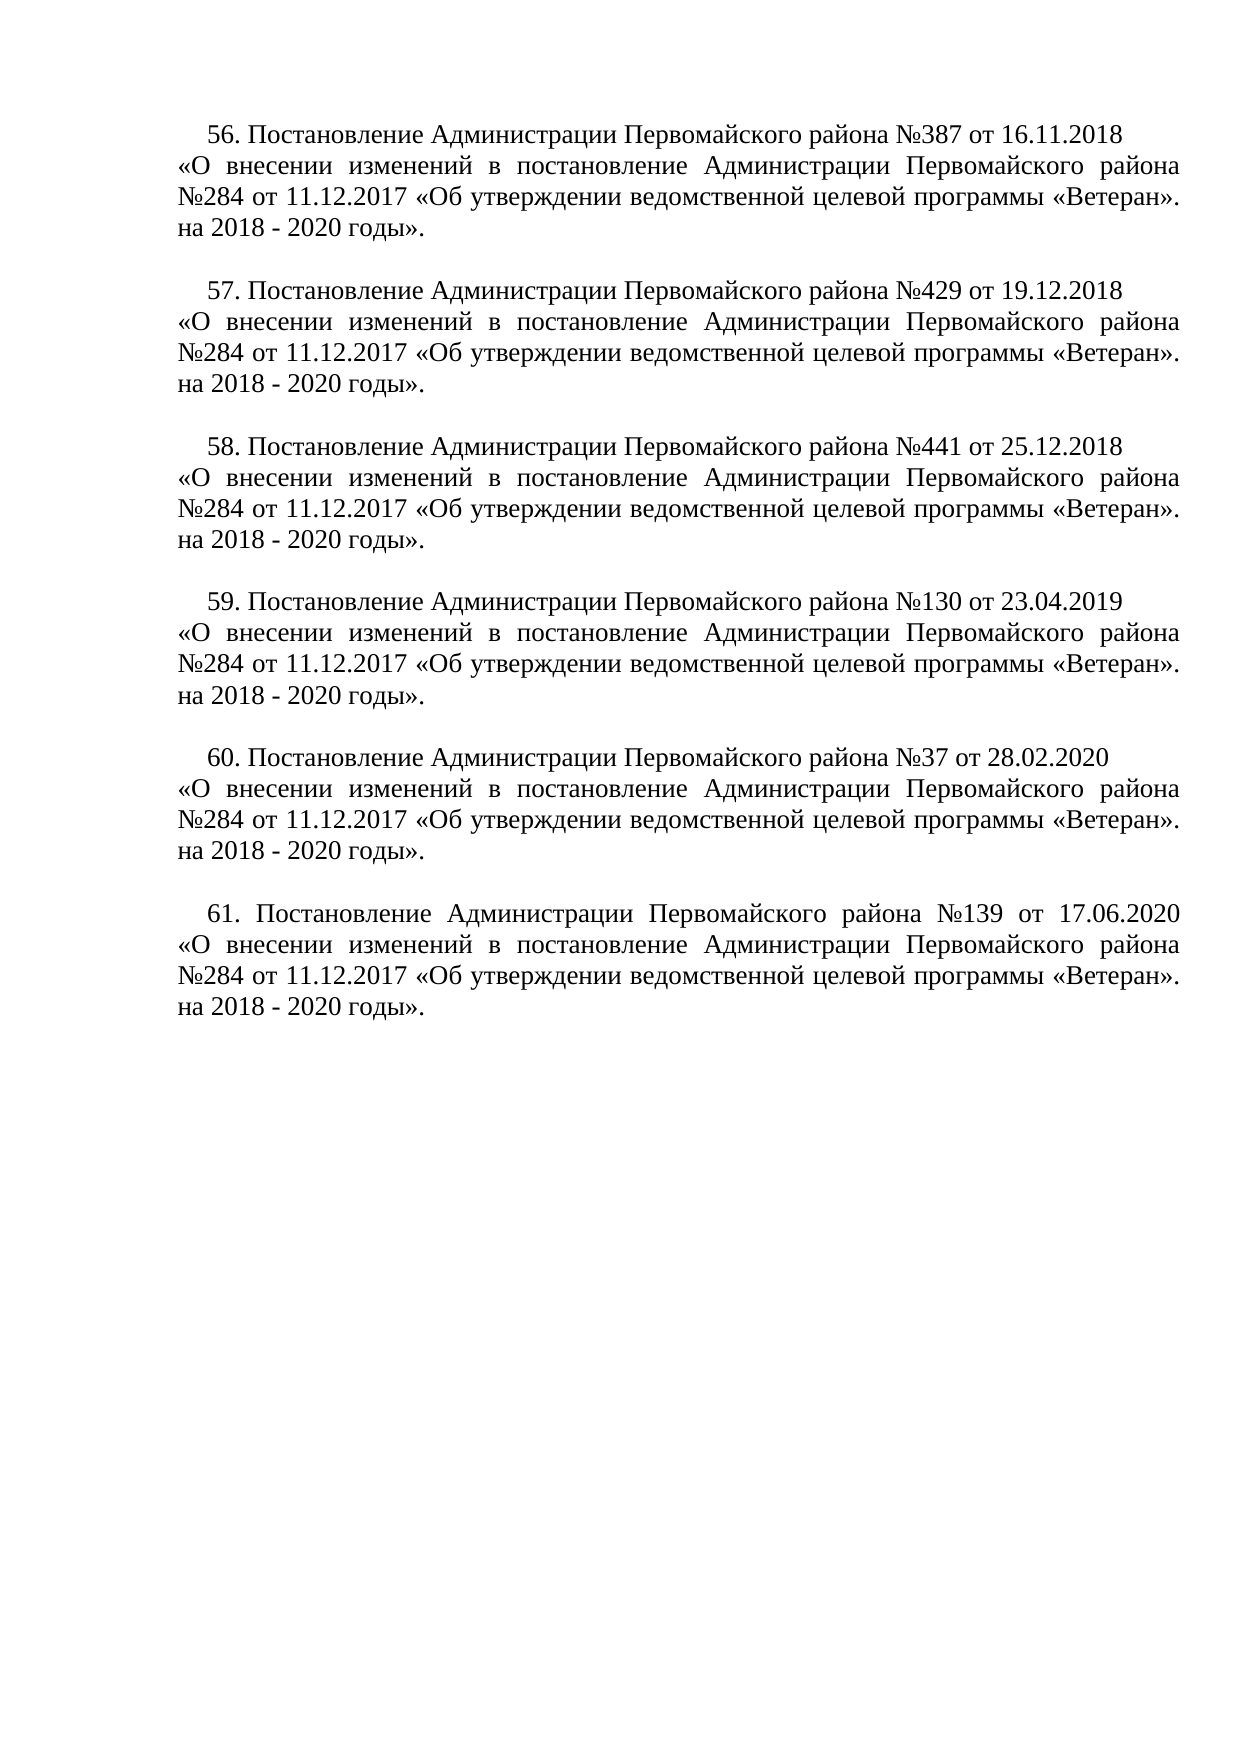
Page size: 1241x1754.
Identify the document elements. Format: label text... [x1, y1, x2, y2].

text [177, 149, 1181, 243]
text 59. Постановление Администрации Первомайского района №130 от 23.04.2019 [177, 585, 1181, 616]
text 57. Постановление Администрации Первомайского района №429 от 19.12.2018 [177, 274, 1181, 305]
text 61. Постановление Администрации Первомайского района №139 от 17.06.2020 «О внесении изменений в постановление Администрации Первомайского района №284 от 11.12.2017 «Об утверждении ведомственной целевой программы «Ветеран». на 2018 - 2020 годы». [177, 897, 1181, 1021]
text 58. Постановление Администрации Первомайского района №441 от 25.12.2018 [177, 429, 1181, 461]
text 56. Постановление Администрации Первомайского района №387 от 16.11.2018 [177, 118, 1181, 149]
text 60. Постановление Администрации Первомайского района №37 от 28.02.2020 [177, 741, 1181, 772]
